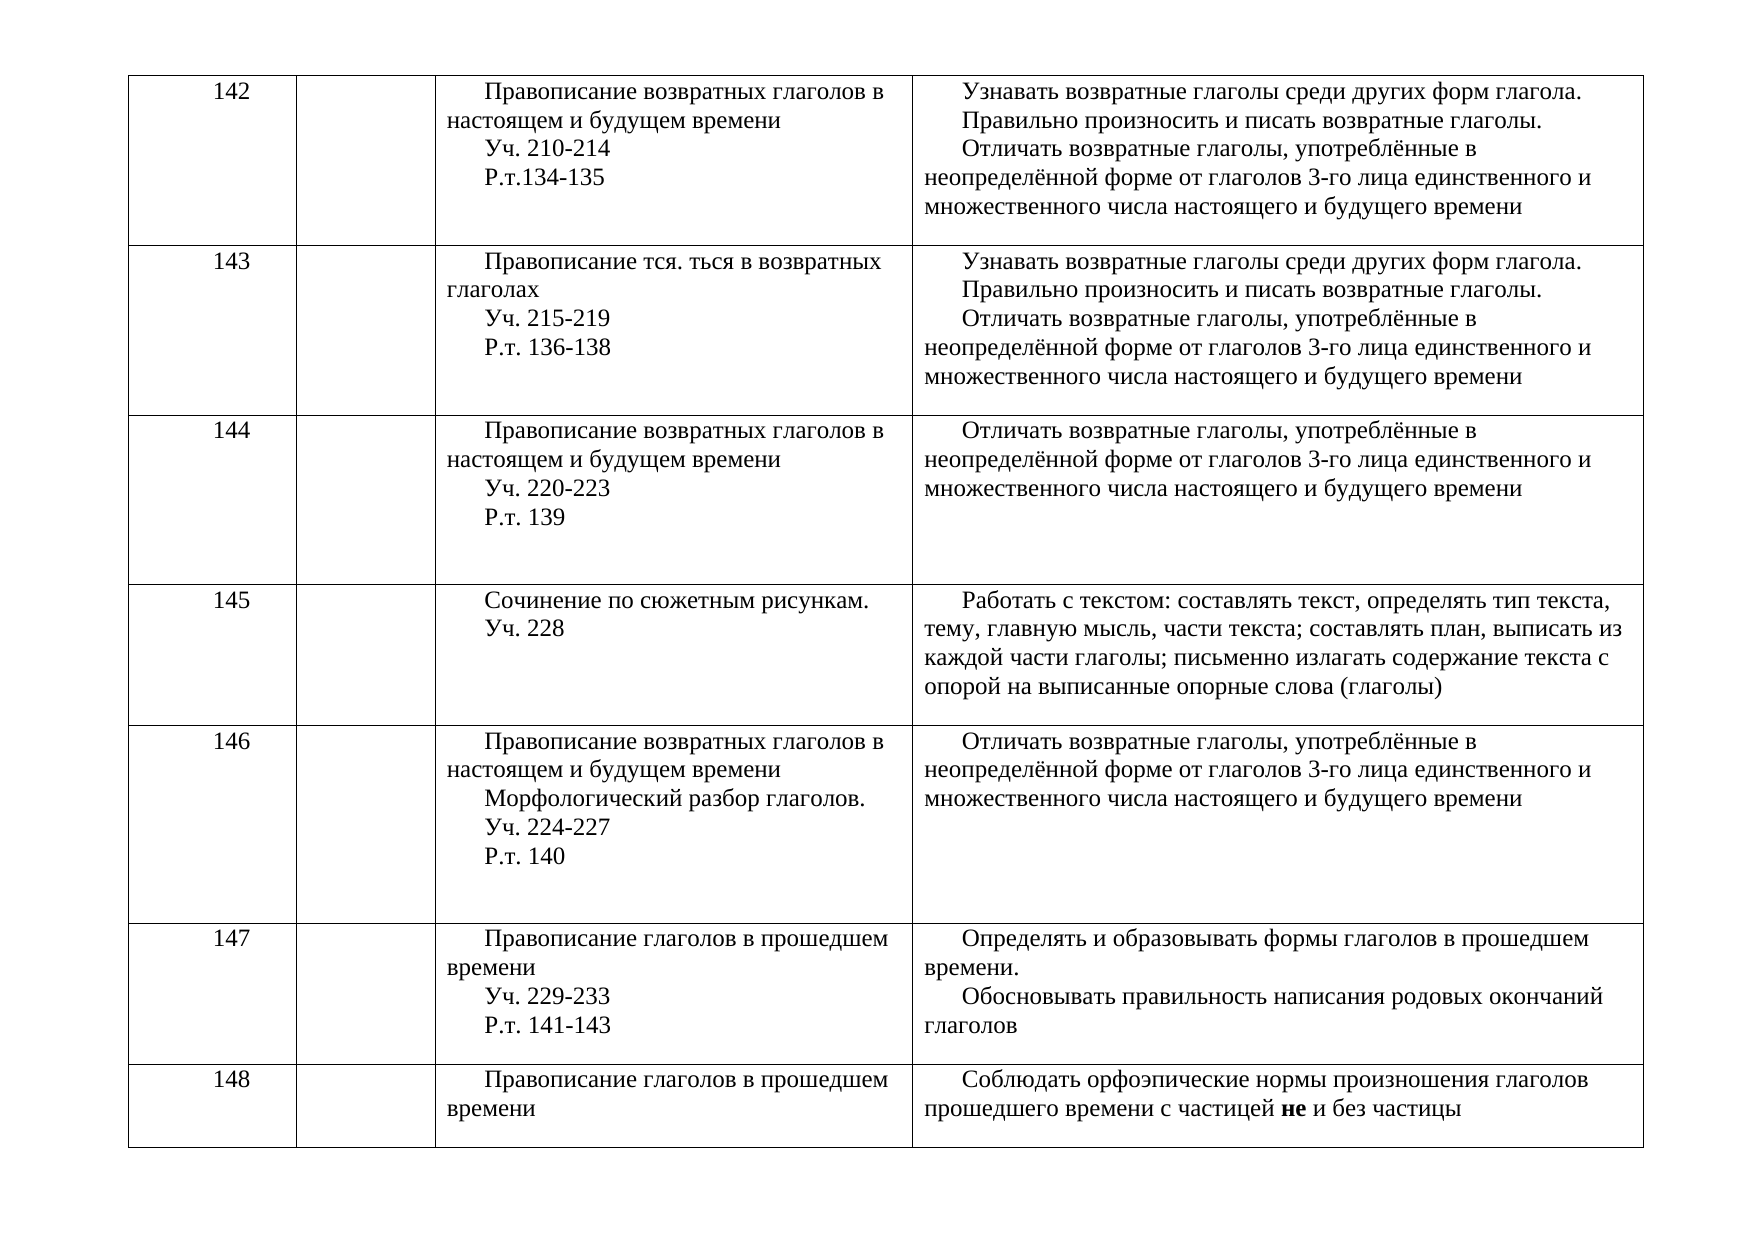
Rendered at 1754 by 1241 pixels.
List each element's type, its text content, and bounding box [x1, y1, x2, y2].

table_cell Отличать возвратные глаголы, употреблённые в неопределённой форме от глаголов 3-го лица единственного и множественного числа настоящего и будущего времени [913, 416, 1643, 584]
table_cell Определять и образовывать формы глаголов в прошедшем времени. Обосновывать правильность написания родовых окончаний глаголов [913, 924, 1643, 1063]
table_cell Работать с текстом: составлять текст, определять тип текста, тему, главную мысль, части текста; составлять план, выписать из каждой части глаголы; письменно излагать содержание текста с опорой на выписанные опорные слова (глаголы) [913, 585, 1643, 725]
table_cell 147 [129, 924, 296, 1063]
table_cell Отличать возвратные глаголы, употреблённые в неопределённой форме от глаголов 3-го лица единственного и множественного числа настоящего и будущего времени [913, 726, 1643, 922]
table_cell Правописание возвратных глаголов в настоящем и будущем времени Уч. 220-223 Р.т. 139 [436, 416, 912, 584]
table_cell Правописание тся. ться в возвратных глаголах Уч. 215-219 Р.т. 136-138 [436, 246, 912, 414]
table_cell 146 [129, 726, 296, 922]
table_cell [297, 924, 435, 1063]
table_cell Правописание возвратных глаголов в настоящем и будущем времени Морфологический разбор глаголов. Уч. 224-227 Р.т. 140 [436, 726, 912, 922]
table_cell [436, 1065, 912, 1147]
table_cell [913, 1065, 1643, 1147]
table_cell 145 [129, 585, 296, 725]
table_cell 144 [129, 416, 296, 584]
table_cell [297, 76, 435, 245]
table_cell Узнавать возвратные глаголы среди других форм глагола. Правильно произносить и писать возвратные глаголы. Отличать возвратные глаголы, употреблённые в неопределённой форме от глаголов 3-го лица единственного и множественного числа настоящего и будущего времени [913, 76, 1643, 245]
table_cell [297, 585, 435, 725]
table_cell [297, 1065, 435, 1147]
table_cell 142 [129, 76, 296, 245]
table_cell Сочинение по сюжетным рисункам. Уч. 228 [436, 585, 912, 725]
table_cell [297, 726, 435, 922]
table_cell Правописание возвратных глаголов в настоящем и будущем времени Уч. 210-214 Р.т.134-135 [436, 76, 912, 245]
table_cell 148 [129, 1065, 296, 1147]
table_cell 143 [129, 246, 296, 414]
table_cell [297, 416, 435, 584]
table_cell [297, 246, 435, 414]
table_cell Узнавать возвратные глаголы среди других форм глагола. Правильно произносить и писать возвратные глаголы. Отличать возвратные глаголы, употреблённые в неопределённой форме от глаголов 3-го лица единственного и множественного числа настоящего и будущего времени [913, 246, 1643, 414]
table_cell Правописание глаголов в прошедшем времени Уч. 229-233 Р.т. 141-143 [436, 924, 912, 1063]
